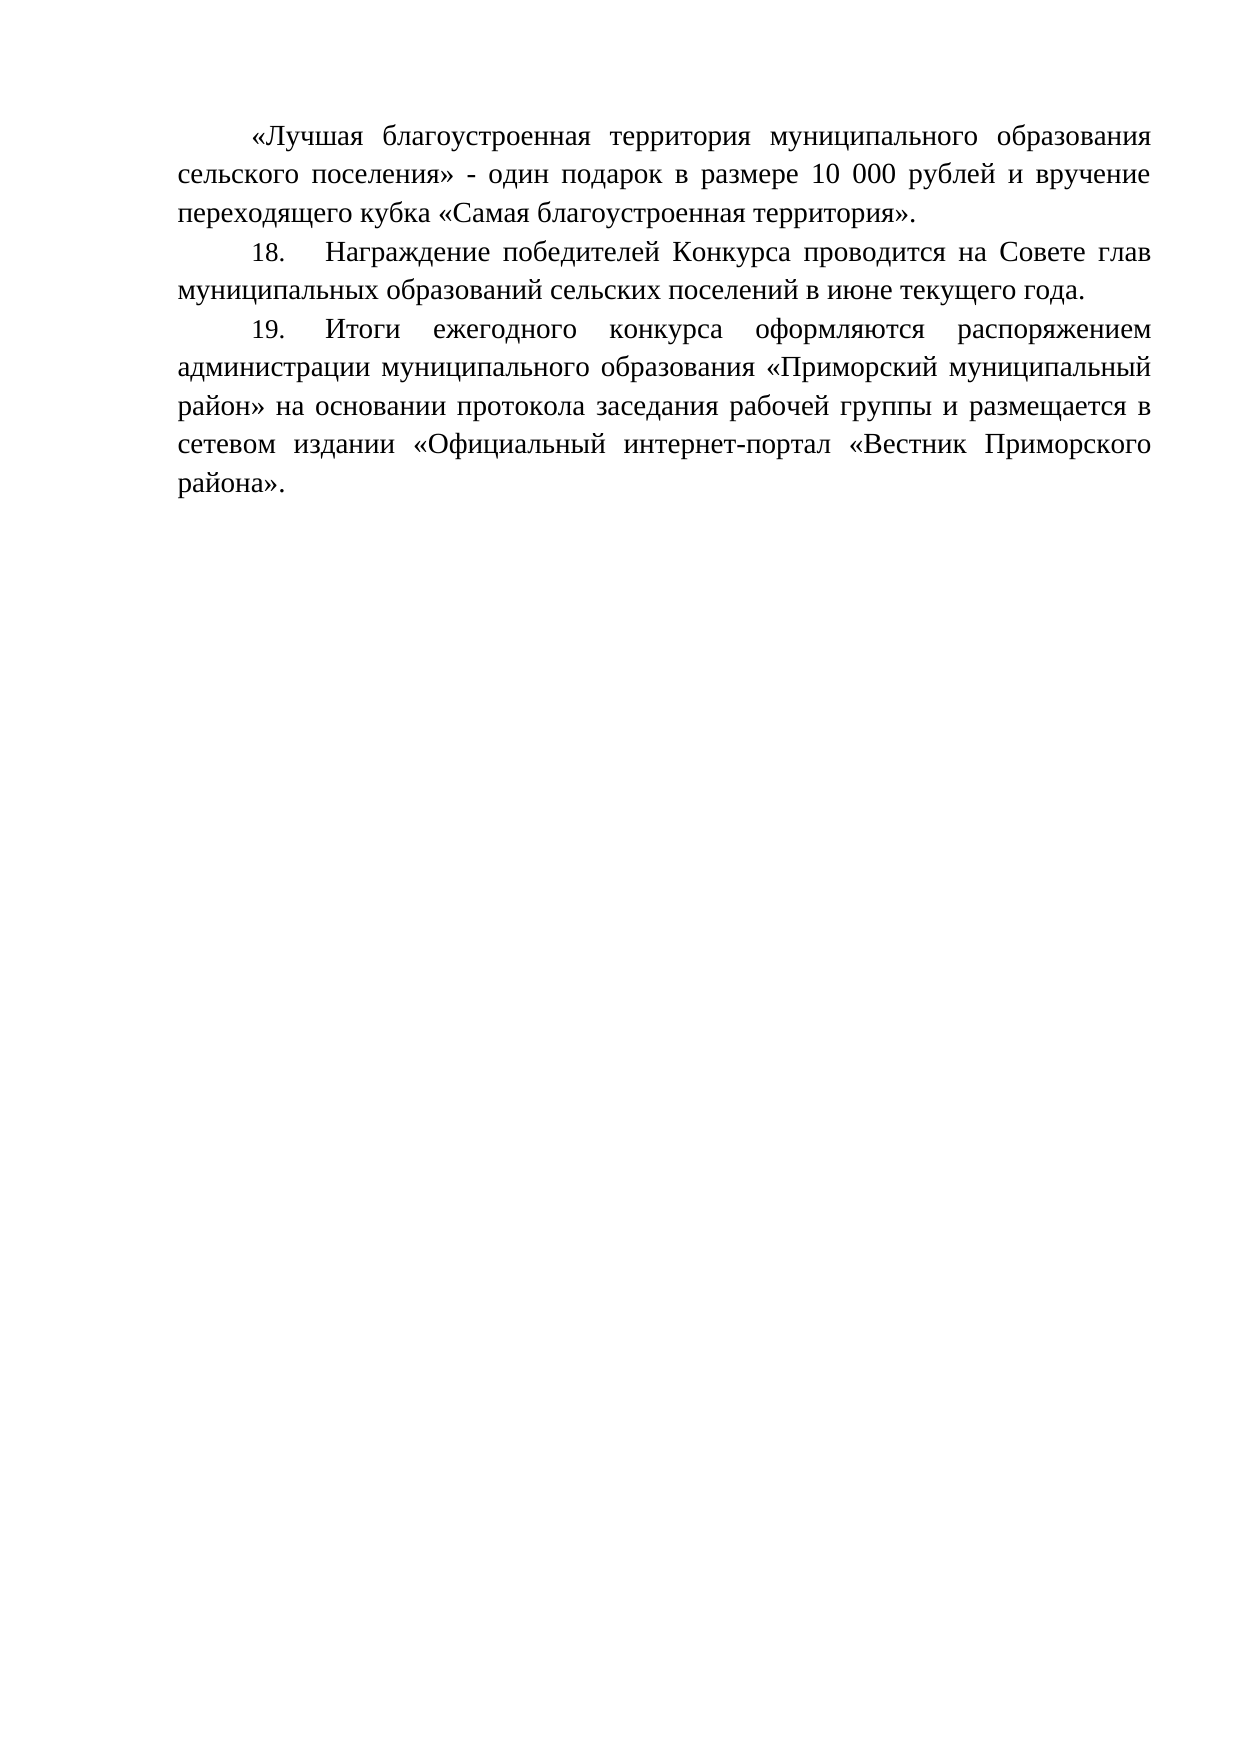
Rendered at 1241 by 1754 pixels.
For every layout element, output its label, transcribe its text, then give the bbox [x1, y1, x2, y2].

text «Лучшая благоустроенная территория муниципального образования сельского поселения» - один подарок в размере 10 000 рублей и вручение переходящего кубка «Самая благоустроенная территория». [177, 118, 1152, 229]
list Награждение победителей Конкурса проводится на Совете глав муниципальных образований сельских поселений в июне текущего года. [177, 234, 1152, 306]
list Итоги ежегодного конкурса оформляются распоряжением администрации муниципального образования «Приморский муниципальный район» на основании протокола заседания рабочей группы и размещается в сетевом издании «Официальный интернет-портал «Вестник Приморского района». [177, 311, 1152, 498]
